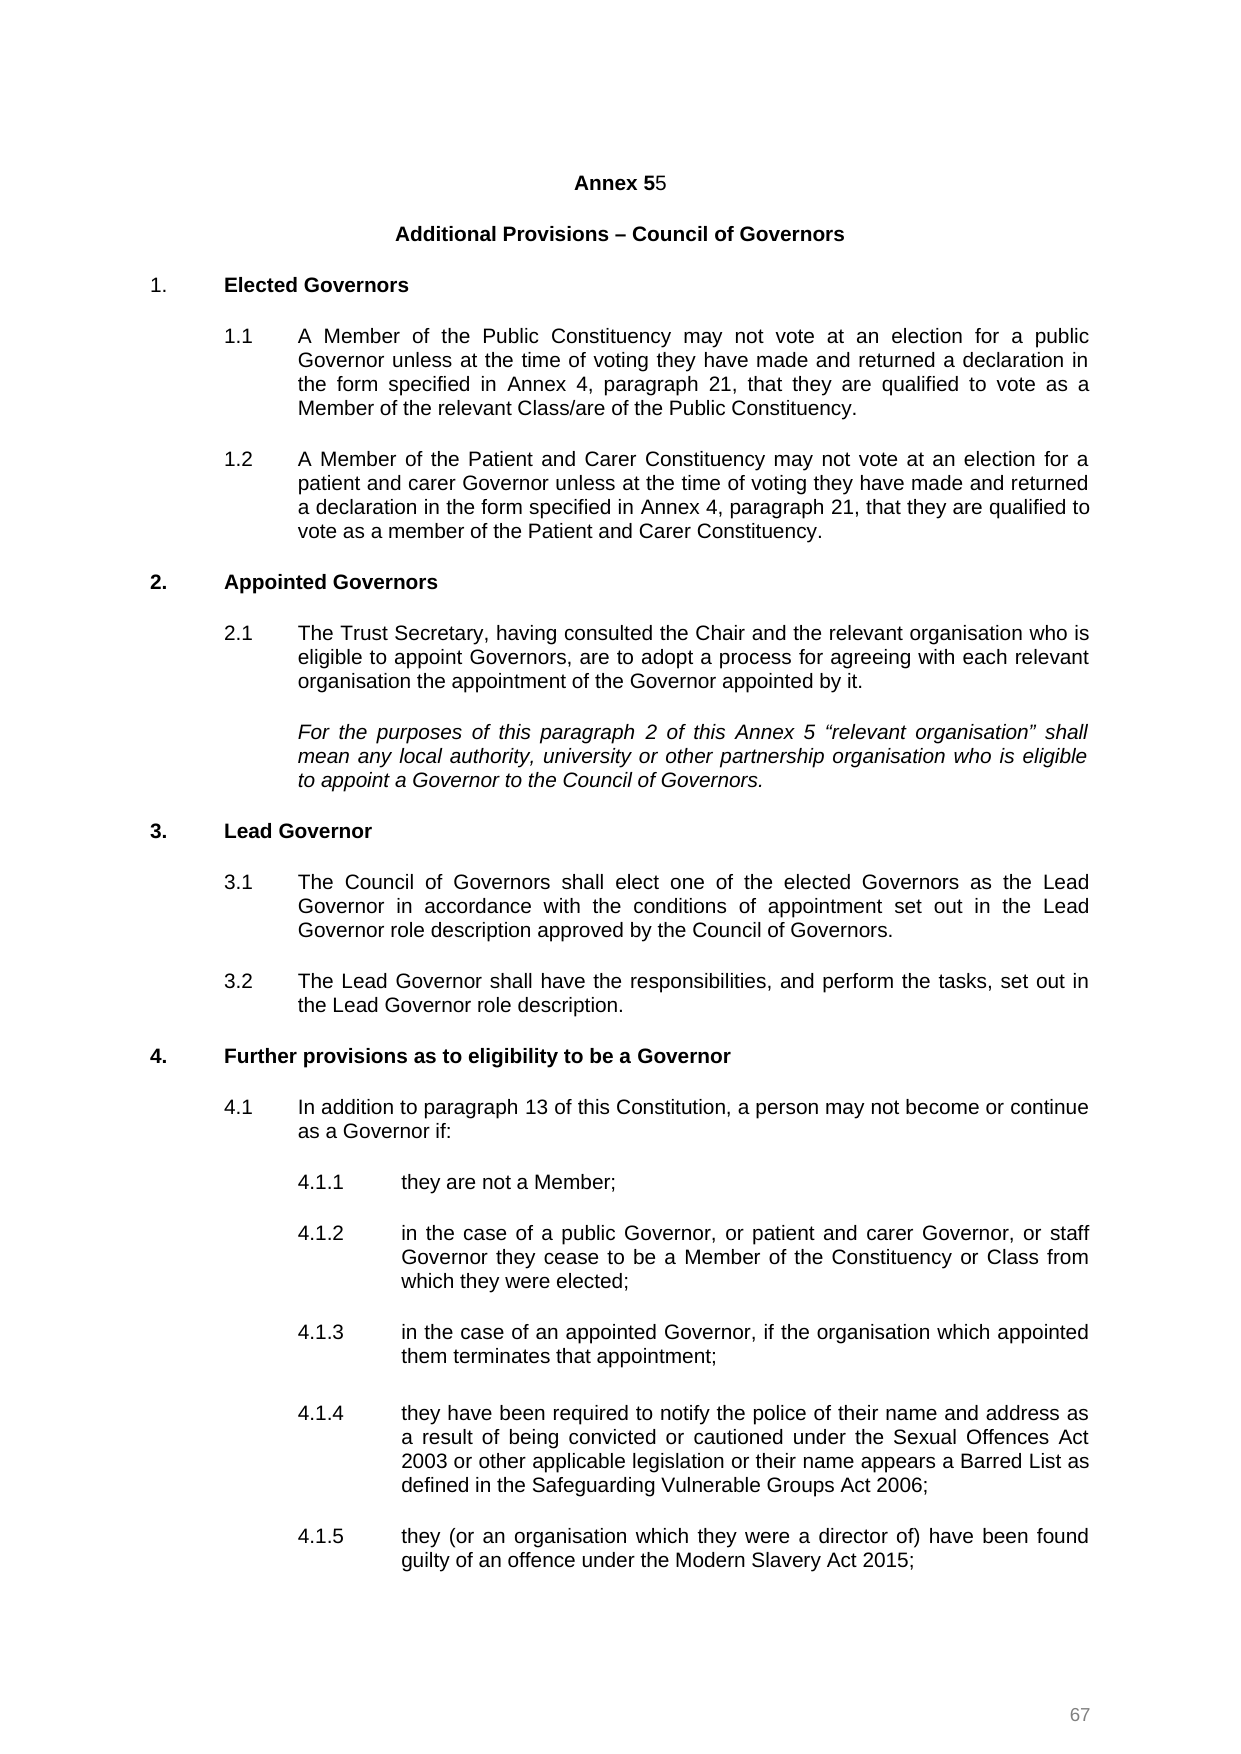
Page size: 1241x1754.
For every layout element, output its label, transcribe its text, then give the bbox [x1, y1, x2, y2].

list in the case of an appointed Governor, if the organisation which appointed them terminates that appointment; [298, 1320, 1090, 1368]
list The Lead Governor shall have the responsibilities, and perform the tasks, set out in the Lead Governor role description. [224, 969, 1090, 1017]
text For the purposes of this paragraph 2 of this Annex 5 “relevant organisation” shall mean any local authority, university or other partnership organisation who is eligible to appoint a Governor to the Council of Governors. [298, 720, 1090, 792]
list they are not a Member; [298, 1170, 1090, 1194]
list In addition to paragraph 13 of this Constitution, a person may not become or continue as a Governor if: [224, 1095, 1090, 1143]
list Elected Governors [150, 273, 1090, 297]
list The Council of Governors shall elect one of the elected Governors as the Lead Governor in accordance with the conditions of appointment set out in the Lead Governor role description approved by the Council of Governors. [224, 870, 1090, 942]
list A Member of the Public Constituency may not vote at an election for a public Governor unless at the time of voting they have made and returned a declaration in the form specified in Annex 4, paragraph 21, that they are qualified to vote as a Member of the relevant Class/are of the Public Constituency. [224, 324, 1090, 420]
text Additional Provisions – Council of Governors [150, 222, 1090, 246]
list they (or an organisation which they were a director of) have been found guilty of an offence under the Modern Slavery Act 2015; [298, 1524, 1090, 1572]
list Appointed Governors [150, 570, 1090, 594]
list in the case of a public Governor, or patient and carer Governor, or staff Governor they cease to be a Member of the Constituency or Class from which they were elected; [298, 1221, 1090, 1293]
list A Member of the Patient and Carer Constituency may not vote at an election for a patient and carer Governor unless at the time of voting they have made and returned a declaration in the form specified in Annex 4, paragraph 21, that they are qualified to vote as a member of the Patient and Carer Constituency. [224, 447, 1090, 543]
list Lead Governor [150, 819, 1090, 843]
list they have been required to notify the police of their name and address as a result of being convicted or cautioned under the Sexual Offences Act 2003 or other applicable legislation or their name appears a Barred List as defined in the Safeguarding Vulnerable Groups Act 2006; [298, 1401, 1090, 1497]
list The Trust Secretary, having consulted the Chair and the relevant organisation who is eligible to appoint Governors, are to adopt a process for agreeing with each relevant organisation the appointment of the Governor appointed by it. [224, 621, 1090, 693]
title Annex 5 [150, 171, 1090, 195]
list Further provisions as to eligibility to be a Governor [150, 1044, 1090, 1068]
